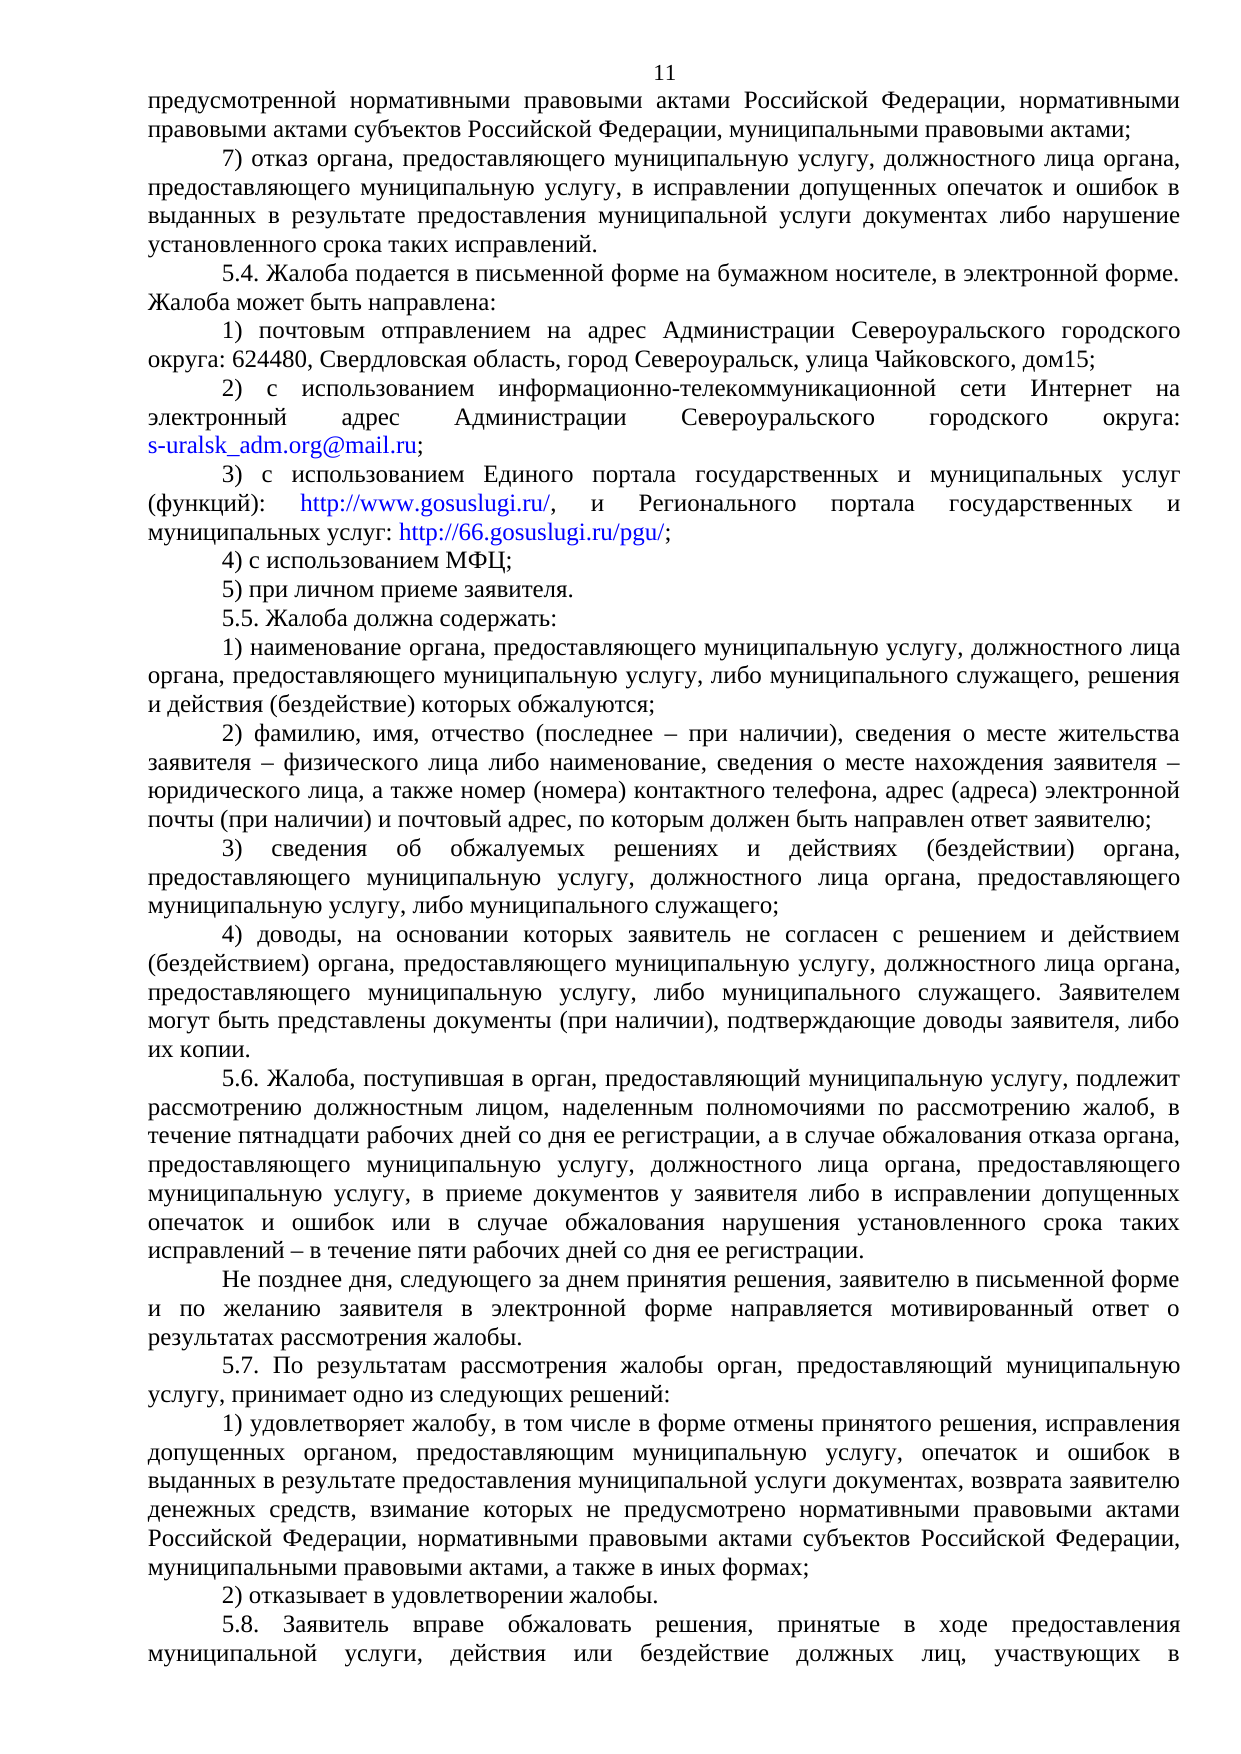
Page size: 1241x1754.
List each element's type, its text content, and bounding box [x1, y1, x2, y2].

text 4) доводы, на основании которых заявитель не согласен с решением и действием (бездействием) органа, предоставляющего муниципальную услугу, должностного лица органа, предоставляющего муниципальную услугу, либо муниципального служащего. Заявителем могут быть представлены документы (при наличии), подтверждающие доводы заявителя, либо их копии. [148, 919, 1181, 1063]
text 1) удовлетворяет жалобу, в том числе в форме отмены принятого решения, исправления допущенных органом, предоставляющим муниципальную услугу, опечаток и ошибок в выданных в результате предоставления муниципальной услуги документах, возврата заявителю денежных средств, взимание которых не предусмотрено нормативными правовыми актами Российской Федерации, нормативными правовыми актами субъектов Российской Федерации, муниципальными правовыми актами, а также в иных формах; [148, 1408, 1181, 1580]
text 1) наименование органа, предоставляющего муниципальную услугу, должностного лица органа, предоставляющего муниципальную услугу, либо муниципального служащего, решения и действия (бездействие) которых обжалуются; [148, 632, 1181, 718]
text 5.7. По результатам рассмотрения жалобы орган, предоставляющий муниципальную услугу, принимает одно из следующих решений: [148, 1350, 1181, 1408]
text 3) с использованием Единого портала государственных и муниципальных услуг (функций): http://www.gosuslugi.ru/, и Регионального портала государственных и муниципальных услуг: http://66.gosuslugi.ru/pgu/; [148, 459, 1181, 545]
text 3) сведения об обжалуемых решениях и действиях (бездействии) органа, предоставляющего муниципальную услугу, должностного лица органа, предоставляющего муниципальную услугу, либо муниципального служащего; [148, 833, 1181, 919]
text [148, 85, 1181, 143]
text 7) отказ органа, предоставляющего муниципальную услугу, должностного лица органа, предоставляющего муниципальную услугу, в исправлении допущенных опечаток и ошибок в выданных в результате предоставления муниципальной услуги документах либо нарушение установленного срока таких исправлений. [148, 143, 1181, 258]
text 2) отказывает в удовлетворении жалобы. [148, 1580, 1181, 1609]
text 5.6. Жалоба, поступившая в орган, предоставляющий муниципальную услугу, подлежит рассмотрению должностным лицом, наделенным полномочиями по рассмотрению жалоб, в течение пятнадцати рабочих дней со дня ее регистрации, а в случае обжалования отказа органа, предоставляющего муниципальную услугу, должностного лица органа, предоставляющего муниципальную услугу, в приеме документов у заявителя либо в исправлении допущенных опечаток и ошибок или в случае обжалования нарушения установленного срока таких исправлений – в течение пяти рабочих дней со дня ее регистрации. [148, 1063, 1181, 1264]
text 4) с использованием МФЦ; [148, 545, 1181, 574]
text Не позднее дня, следующего за днем принятия решения, заявителю в письменной форме и по желанию заявителя в электронной форме направляется мотивированный ответ о результатах рассмотрения жалобы. [148, 1264, 1181, 1350]
text 5.4. Жалоба подается в письменной форме на бумажном носителе, в электронной форме. Жалоба может быть направлена: [148, 258, 1181, 315]
text 2) с использованием информационно-телекоммуникационной сети Интернет на электронный адрес Администрации Североуральского городского округа: s-uralsk_adm.org@mail.ru; [148, 373, 1181, 459]
text 1) почтовым отправлением на адрес Администрации Североуральского городского округа: 624480, Свердловская область, город Североуральск, улица Чайковского, дом15; [148, 315, 1181, 373]
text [148, 1609, 1181, 1667]
text 5.5. Жалоба должна содержать: [148, 603, 1181, 632]
text 2) фамилию, имя, отчество (последнее – при наличии), сведения о месте жительства заявителя – физического лица либо наименование, сведения о месте нахождения заявителя – юридического лица, а также номер (номера) контактного телефона, адрес (адреса) электронной почты (при наличии) и почтовый адрес, по которым должен быть направлен ответ заявителю; [148, 718, 1181, 833]
text 5) при личном приеме заявителя. [148, 574, 1181, 603]
